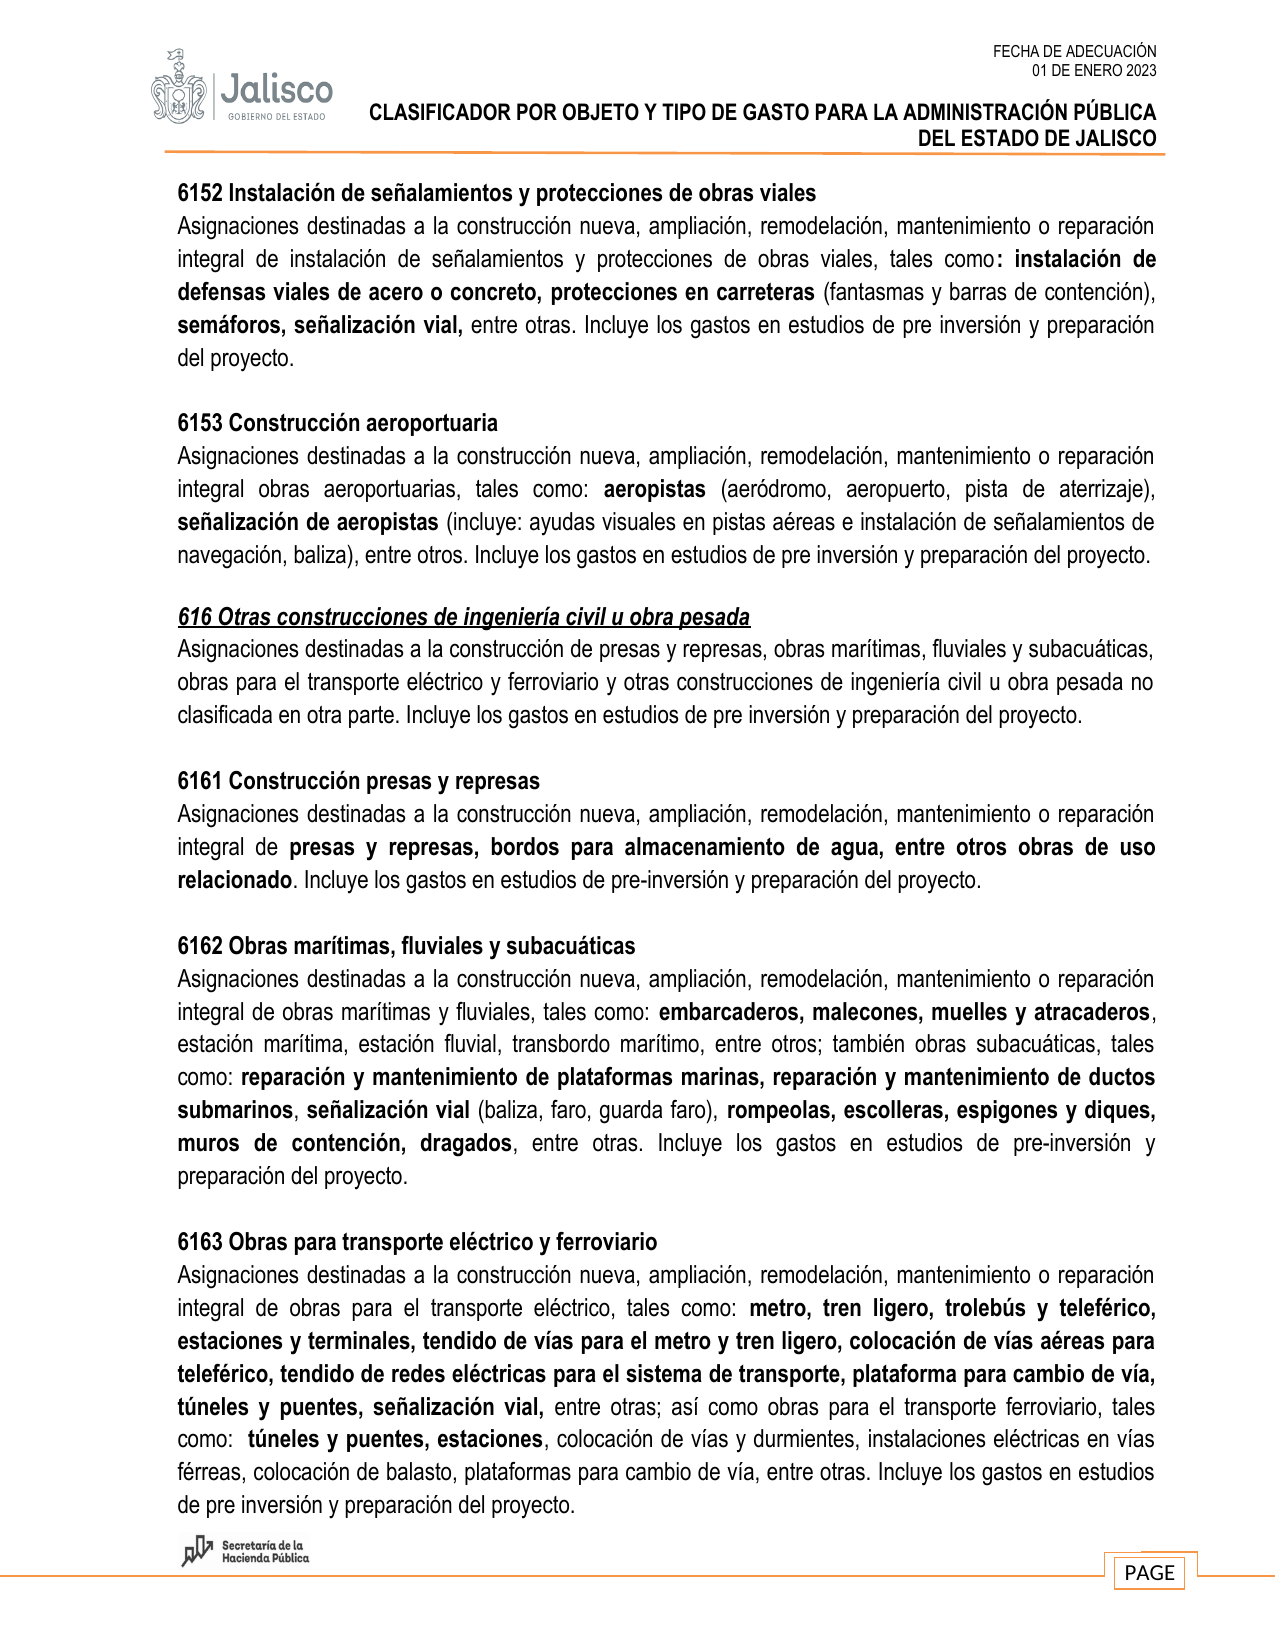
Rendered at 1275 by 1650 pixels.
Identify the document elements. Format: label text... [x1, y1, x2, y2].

picture [145, 42, 338, 129]
text 6152 Instalación de señalamientos y protecciones de obras viales [177, 178, 1157, 207]
text 6162 Obras marítimas, fluviales y subacuáticas [177, 931, 1157, 959]
text 6153 Construcción aeroportuaria [177, 408, 1157, 437]
text 6161 Construcción presas y represas [177, 766, 1157, 795]
text Asignaciones destinadas a la construcción nueva, ampliación, remodelación, mantenimiento o reparación integral de instalación de señalamientos y protecciones de obras viales, tales como: instalación de defensas viales de acero o concreto, protecciones en carreteras (fantasmas y barras de contención), semáforos, señalización vial, entre otras. Incluye los gastos en estudios de pre inversión y preparación del proyecto. [177, 211, 1157, 371]
text 6163 Obras para transporte eléctrico y ferroviario [177, 1227, 1157, 1256]
text Asignaciones destinadas a la construcción nueva, ampliación, remodelación, mantenimiento o reparación integral de obras marítimas y fluviales, tales como: embarcaderos, malecones, muelles y atracaderos, estación marítima, estación fluvial, transbordo marítimo, entre otros; también obras subacuáticas, tales como: reparación y mantenimiento de plataformas marinas, reparación y mantenimiento de ductos submarinos, señalización vial (baliza, faro, guarda faro), rompeolas, escolleras, espigones y diques, muros de contención, dragados, entre otras. Incluye los gastos en estudios de pre-inversión y preparación del proyecto. [177, 964, 1157, 1190]
text Asignaciones destinadas a la construcción de presas y represas, obras marítimas, fluviales y subacuáticas, obras para el transporte eléctrico y ferroviario y otras construcciones de ingeniería civil u obra pesada no clasificada en otra parte. Incluye los gastos en estudios de pre inversión y preparación del proyecto. [177, 634, 1157, 729]
text Asignaciones destinadas a la construcción nueva, ampliación, remodelación, mantenimiento o reparación integral obras aeroportuarias, tales como: aeropistas (aeródromo, aeropuerto, pista de aterrizaje), señalización de aeropistas (incluye: ayudas visuales en pistas aéreas e instalación de señalamientos de navegación, baliza), entre otros. Incluye los gastos en estudios de pre inversión y preparación del proyecto. [177, 441, 1157, 569]
text Asignaciones destinadas a la construcción nueva, ampliación, remodelación, mantenimiento o reparación integral de presas y represas, bordos para almacenamiento de agua, entre otros obras de uso relacionado. Incluye los gastos en estudios de pre-inversión y preparación del proyecto. [177, 799, 1157, 893]
text 616 Otras construcciones de ingeniería civil u obra pesada [177, 602, 1157, 630]
text Asignaciones destinadas a la construcción nueva, ampliación, remodelación, mantenimiento o reparación integral de obras para el transporte eléctrico, tales como: metro, tren ligero, trolebús y teleférico, estaciones y terminales, tendido de vías para el metro y tren ligero, colocación de vías aéreas para teleférico, tendido de redes eléctricas para el sistema de transporte, plataforma para cambio de vía, túneles y puentes, señalización vial, entre otras; así como obras para el transporte ferroviario, tales como: túneles y puentes, estaciones, colocación de vías y durmientes, instalaciones eléctricas en vías férreas, colocación de balasto, plataformas para cambio de vía, entre otras. Incluye los gastos en estudios de pre inversión y preparación del proyecto. [177, 1260, 1157, 1519]
picture [177, 1532, 311, 1570]
